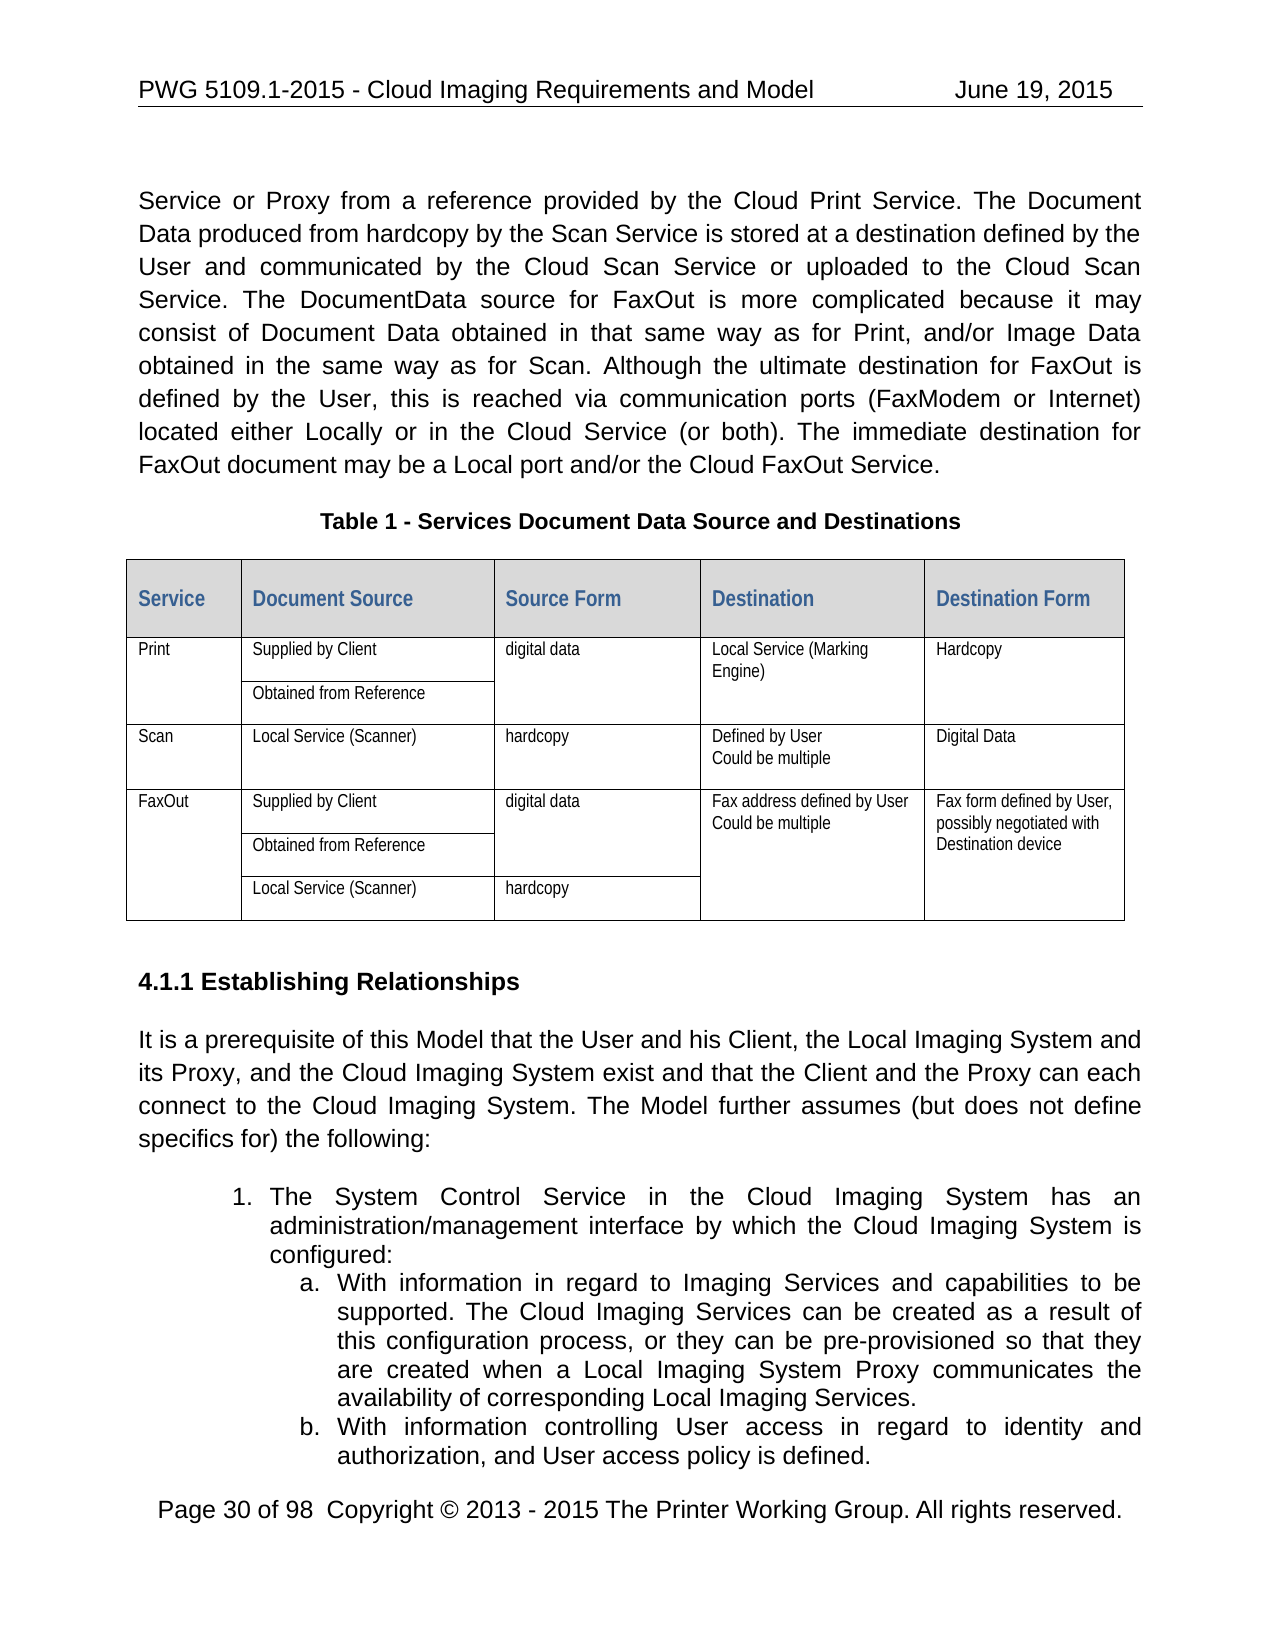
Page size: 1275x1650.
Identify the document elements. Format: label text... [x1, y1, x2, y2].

table_cell Obtained from Reference [242, 834, 494, 876]
text Establishing Relationships [138, 967, 1143, 996]
table_cell Obtained from Reference [242, 682, 494, 724]
table_cell Supplied by Client [242, 638, 494, 681]
table_cell Digital Data [925, 725, 1124, 789]
table_header Source Form [495, 560, 700, 637]
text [138, 186, 1143, 479]
table_cell Supplied by Client [242, 790, 494, 833]
table_header Document Source [242, 560, 494, 637]
table_cell Print [127, 638, 241, 724]
table_cell Fax form defined by User, possibly negotiated with Destination device [925, 790, 1124, 919]
text It is a prerequisite of this Model that the User and his Client, the Local Imaging System and its Proxy, and the Cloud Imaging System exist and that the Client and the Proxy can each connect to the Cloud Imaging System. The Model further assumes (but does not define specifics for) the following: [138, 1025, 1143, 1153]
table_cell digital data [495, 790, 700, 876]
table_header Destination [701, 560, 924, 637]
list With information controlling User access in regard to identity and authorization, and User access policy is defined. [299, 1412, 1143, 1470]
list The System Control Service in the Cloud Imaging System has an administration/management interface by which the Cloud Imaging System is configured: [232, 1182, 1143, 1268]
table_cell Hardcopy [925, 638, 1124, 724]
table_cell Defined by User Could be multiple [701, 725, 924, 789]
table_header Service [127, 560, 241, 637]
table_cell FaxOut [127, 790, 241, 919]
table_header Destination Form [925, 560, 1124, 637]
table_cell Local Service (Scanner) [242, 725, 494, 789]
table_cell digital data [495, 638, 700, 724]
table_cell Local Service (Marking Engine) [701, 638, 924, 724]
table_cell hardcopy [495, 725, 700, 789]
table_cell Scan [127, 725, 241, 789]
table_cell Fax address defined by User Could be multiple [701, 790, 924, 919]
table_cell Local Service (Scanner) [242, 877, 494, 919]
list With information in regard to Imaging Services and capabilities to be supported. The Cloud Imaging Services can be created as a result of this configuration process, or they can be pre-provisioned so that they are created when a Local Imaging System Proxy communicates the availability of corresponding Local Imaging Services. [299, 1268, 1143, 1412]
table_cell hardcopy [495, 877, 700, 919]
